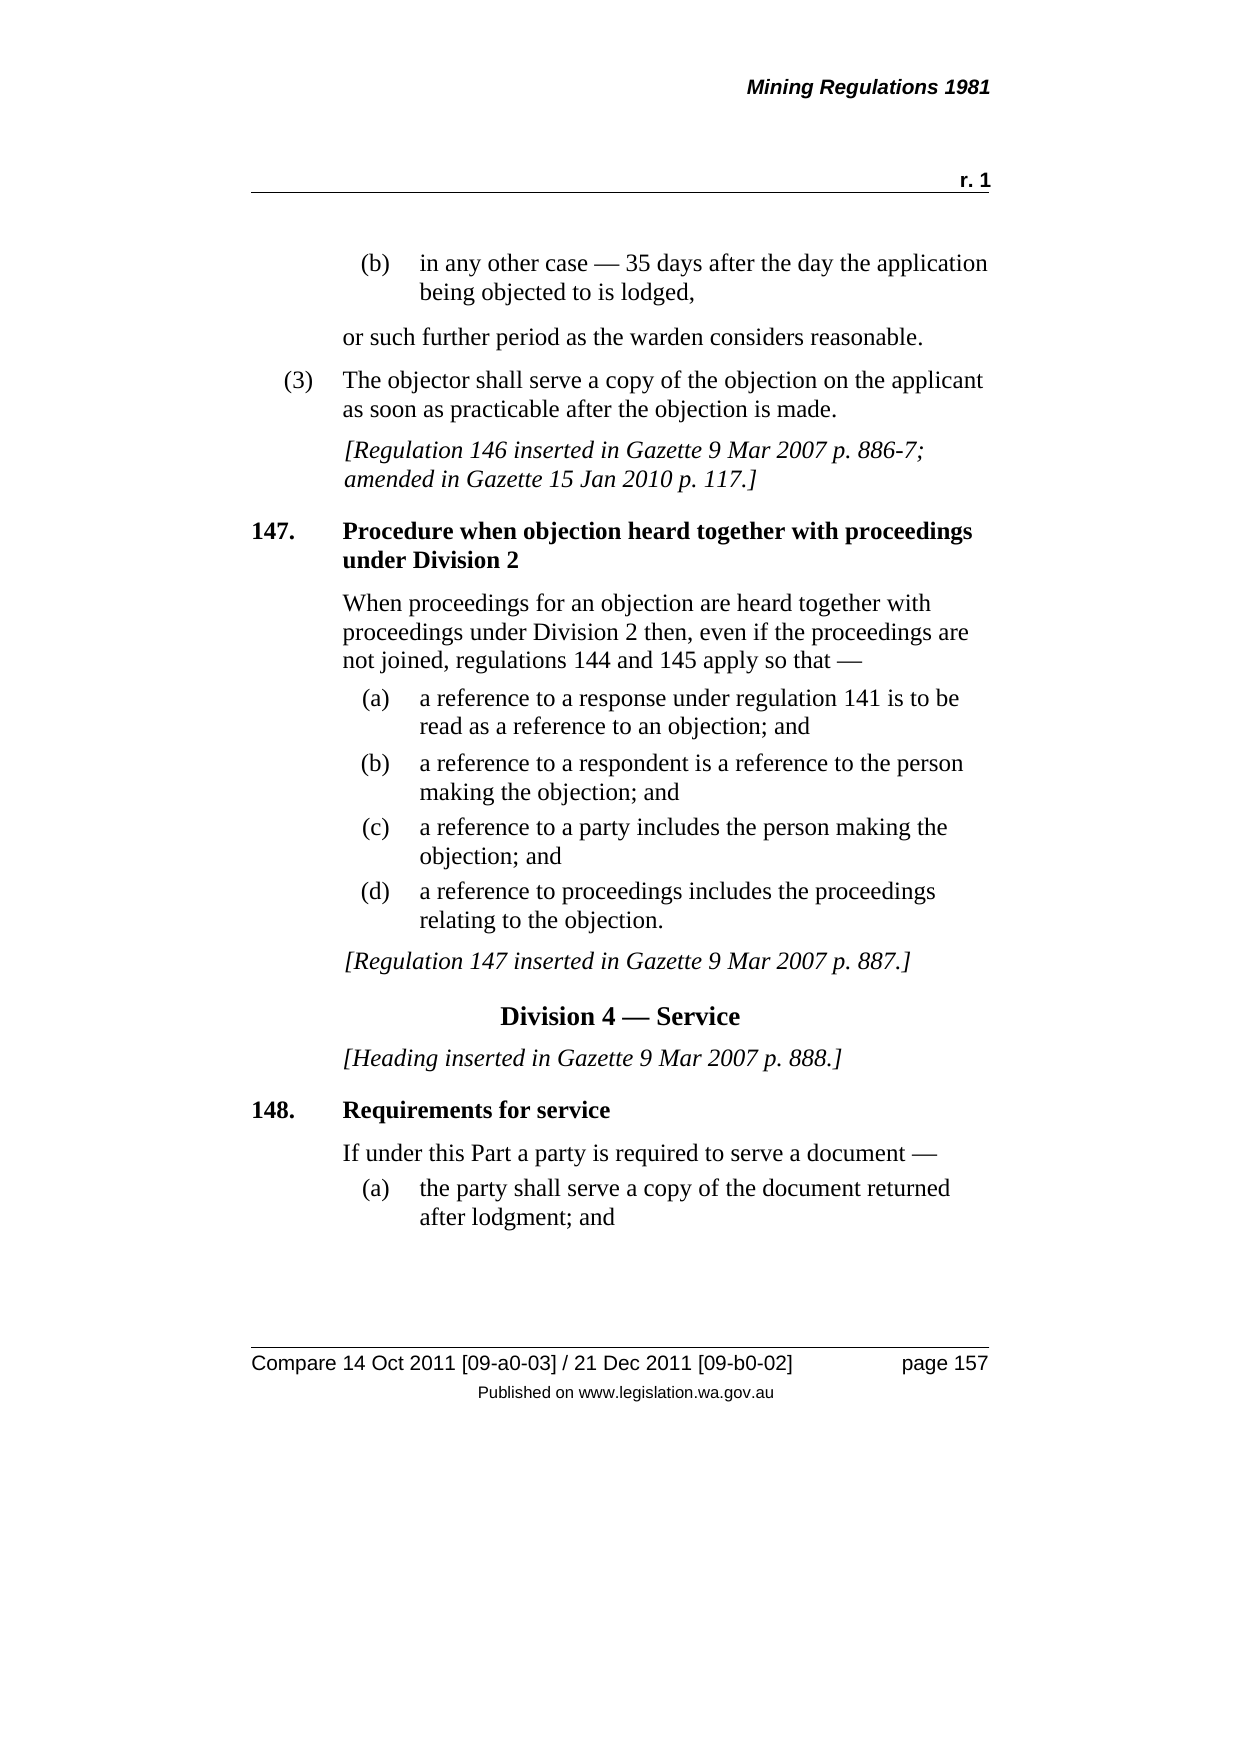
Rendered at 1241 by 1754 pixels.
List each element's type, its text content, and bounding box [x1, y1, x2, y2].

text (b) in any other case — 35 days after the day the application being objected to is lodged, [251, 248, 989, 306]
text When proceedings for an objection are heard together with proceedings under Division 2 then, even if the proceedings are not joined, regulations 144 and 145 apply so that — [251, 588, 989, 674]
text (d) a reference to proceedings includes the proceedings relating to the objection. [251, 876, 989, 933]
text (c) a reference to a party includes the person making the objection; and [251, 812, 989, 870]
subtitle Division 4 — Service [251, 1000, 989, 1031]
subtitle 148. Requirements for service [251, 1095, 989, 1124]
text (3) The objector shall serve a copy of the objection on the applicant as soon as practicable after the objection is made. [251, 366, 989, 423]
text [Regulation 147 inserted in Gazette 9 Mar 2007 p. 887.] [251, 946, 989, 975]
subtitle 147. Procedure when objection heard together with proceedings under Division 2 [251, 516, 989, 573]
text (a) the party shall serve a copy of the document returned after lodgment; and [251, 1173, 989, 1231]
text (a) a reference to a response under regulation 141 is to be read as a reference to an objection; and [251, 683, 989, 740]
text or such further period as the warden considers reasonable. [251, 322, 989, 351]
text (b) a reference to a respondent is a reference to the person making the objection; and [251, 748, 989, 806]
text If under this Part a party is required to serve a document — [251, 1138, 989, 1167]
text [Regulation 146 inserted in Gazette 9 Mar 2007 p. 886-7; amended in Gazette 15 Jan 2010 p. 117.] [251, 436, 989, 493]
subtitle [Heading inserted in Gazette 9 Mar 2007 p. 888.] [251, 1043, 989, 1072]
